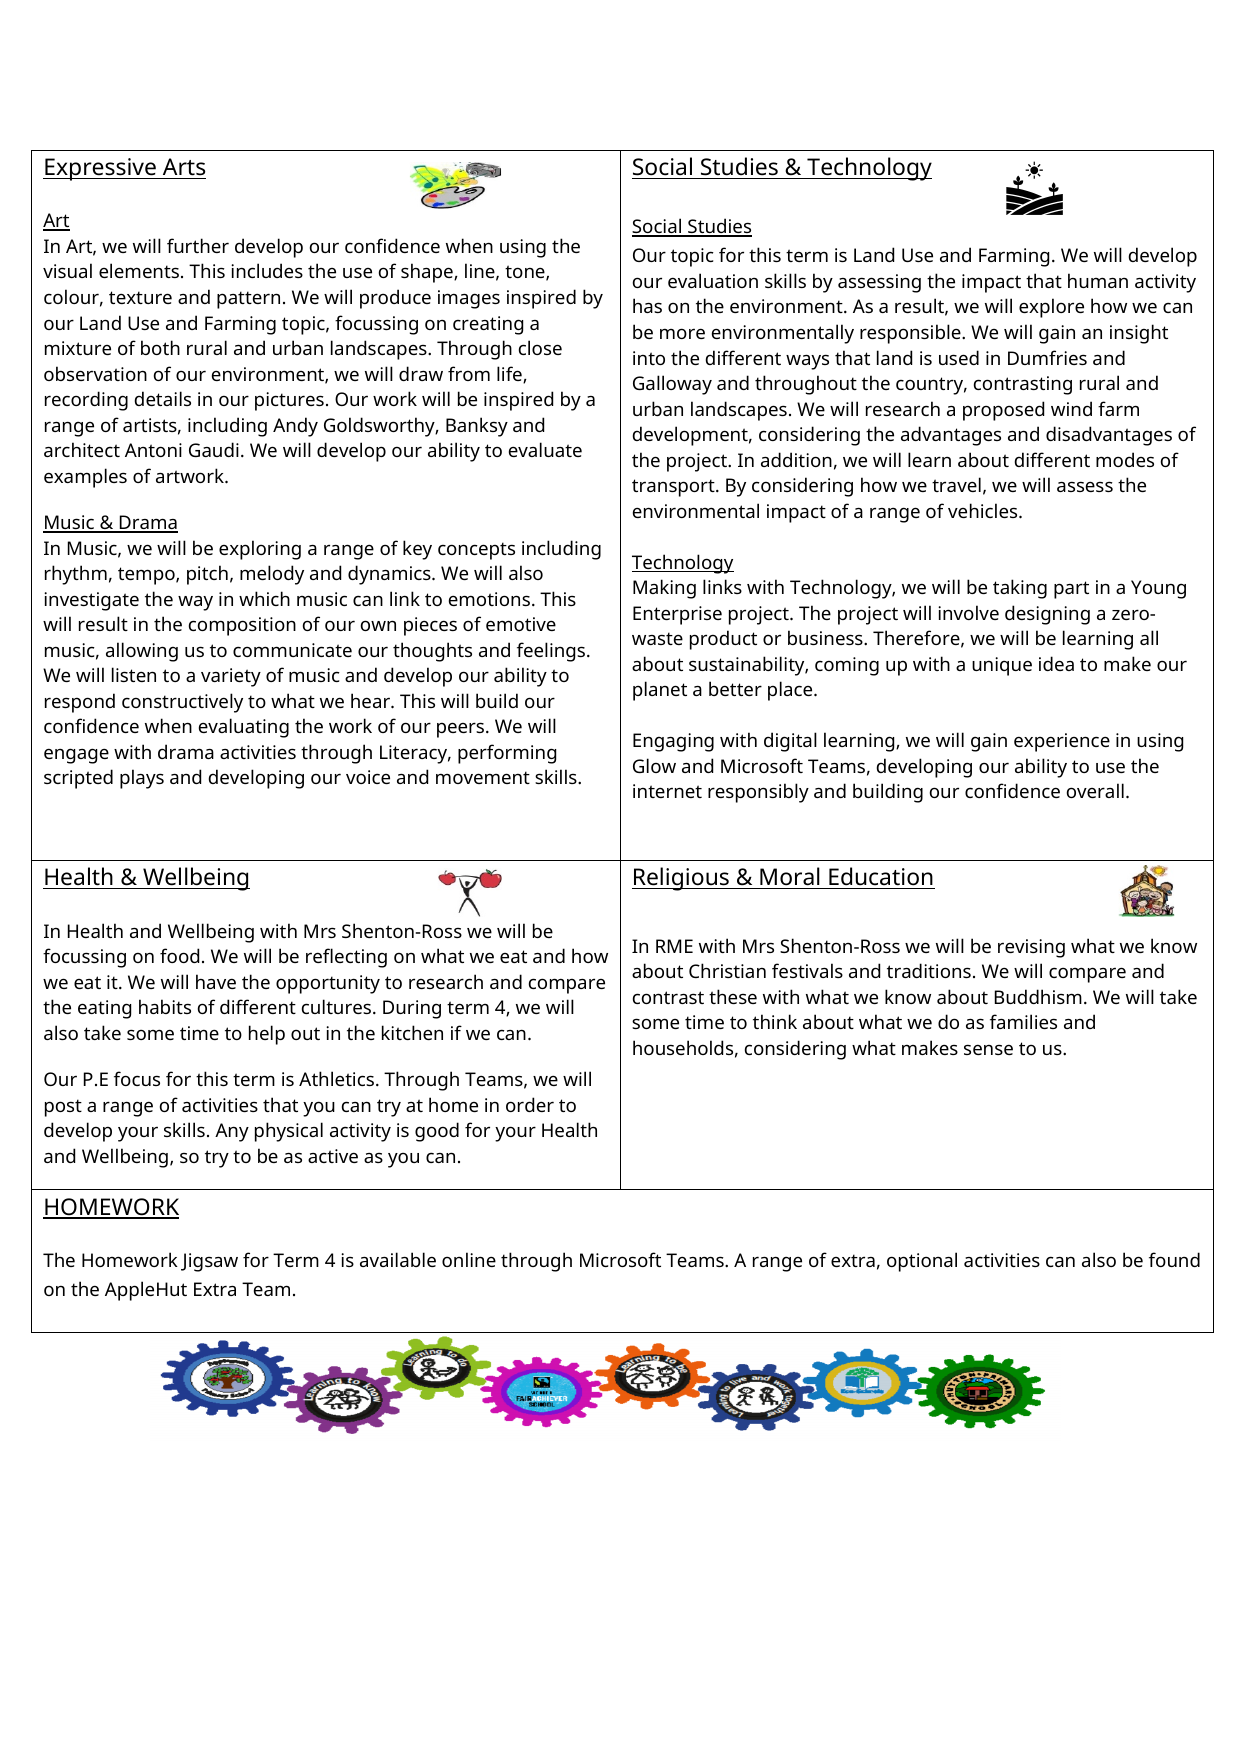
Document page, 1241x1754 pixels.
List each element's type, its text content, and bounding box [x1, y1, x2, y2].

table_cell Expressive Arts Art In Art, we will further develop our confidence when using the visual elements. This includes the use of shape, line, tone, colour, texture and pattern. We will produce images inspired by our Land Use and Farming topic, focussing on creating a mixture of both rural and urban landscapes. Through close observation of our environment, we will draw from life, recording details in our pictures. Our work will be inspired by a range of artists, including Andy Goldsworthy, Banksy and architect Antoni Gaudi. We will develop our ability to evaluate examples of artwork. Music & Drama In Music, we will be exploring a range of key concepts including rhythm, tempo, pitch, melody and dynamics. We will also investigate the way in which music can link to emotions. This will result in the composition of our own pieces of emotive music, allowing us to communicate our thoughts and feelings. We will listen to a variety of music and develop our ability to respond constructively to what we hear. This will build our confidence when evaluating the work of our peers. We will engage with drama activities through Literacy, performing scripted plays and developing our voice and movement skills. [32, 151, 620, 860]
table_cell HOMEWORK The Homework Jigsaw for Term 4 is available online through Microsoft Teams. A range of extra, optional activities can also be found on the AppleHut Extra Team. [32, 1190, 1213, 1332]
picture [409, 162, 502, 209]
table_cell Social Studies & Technology Social Studies Our topic for this term is Land Use and Farming. We will develop our evaluation skills by assessing the impact that human activity has on the environment. As a result, we will explore how we can be more environmentally responsible. We will gain an insight into the different ways that land is used in Dumfries and Galloway and throughout the country, contrasting rural and urban landscapes. We will research a proposed wind farm development, considering the advantages and disadvantages of the project. In addition, we will learn about different modes of transport. By considering how we travel, we will assess the environmental impact of a range of vehicles. Technology Making links with Technology, we will be taking part in a Young Enterprise project. The project will involve designing a zero-waste product or business. Therefore, we will be learning all about sustainability, coming up with a unique idea to make our planet a better place. Engaging with digital learning, we will gain experience in using Glow and Microsoft Teams, developing our ability to use the internet responsibly and building our confidence overall. [621, 151, 1213, 860]
picture [1003, 157, 1063, 217]
table_cell Health & Wellbeing In Health and Wellbeing with Mrs Shenton-Ross we will be focussing on food. We will be reflecting on what we eat and how we eat it. We will have the opportunity to research and compare the eating habits of different cultures. During term 4, we will also take some time to help out in the kitchen if we can. Our P.E focus for this term is Athletics. Through Teams, we will post a range of activities that you can try at home in order to develop your skills. Any physical activity is good for your Health and Wellbeing, so try to be as active as you can. [32, 861, 620, 1189]
table_cell Religious & Moral Education In RME with Mrs Shenton-Ross we will be revising what we know about Christian festivals and traditions. We will compare and contrast these with what we know about Buddhism. We will take some time to think about what we do as families and households, considering what makes sense to us. [621, 861, 1213, 1189]
picture [1118, 865, 1175, 917]
picture [437, 868, 502, 917]
